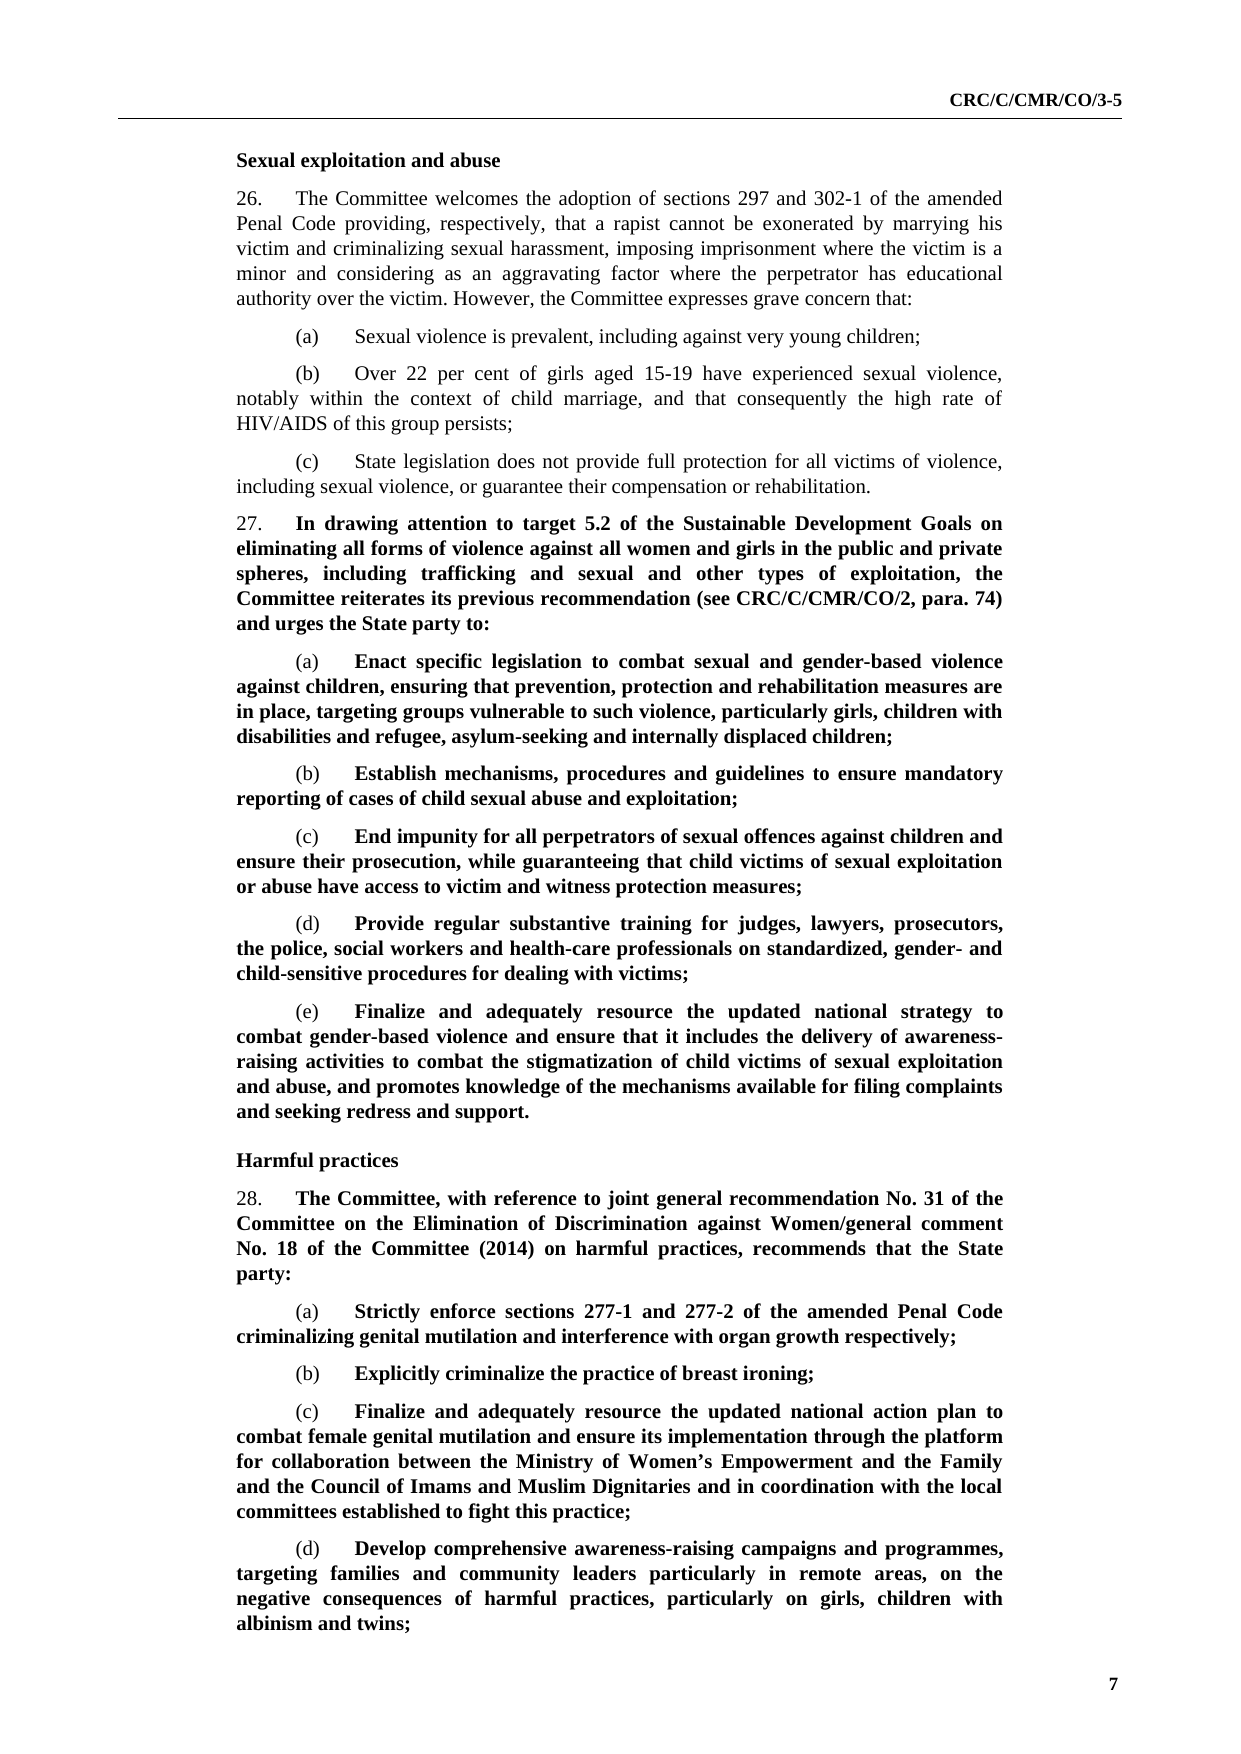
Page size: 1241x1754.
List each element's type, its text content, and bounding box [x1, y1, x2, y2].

text 27. In drawing attention to target 5.2 of the Sustainable Development Goals on eliminating all forms of violence against all women and girls in the public and private spheres, including trafficking and sexual and other types of exploitation, the Committee reiterates its previous recommendation (see CRC/C/CMR/CO/2, para. 74) and urges the State party to: [236, 510, 1004, 635]
text Harmful practices [118, 1148, 1004, 1173]
text (c) End impunity for all perpetrators of sexual offences against children and ensure their prosecution, while guaranteeing that child victims of sexual exploitation or abuse have access to victim and witness protection measures; [236, 823, 1004, 898]
text (e) Finalize and adequately resource the updated national strategy to combat gender-based violence and ensure that it includes the delivery of awareness-raising activities to combat the stigmatization of child victims of sexual exploitation and abuse, and promotes knowledge of the mechanisms available for filing complaints and seeking redress and support. [236, 998, 1004, 1123]
text (b) Explicitly criminalize the practice of breast ironing; [236, 1360, 1004, 1385]
text (d) Provide regular substantive training for judges, lawyers, prosecutors, the police, social workers and health-care professionals on standardized, gender- and child-sensitive procedures for dealing with victims; [236, 910, 1004, 985]
text (a) Strictly enforce sections 277-1 and 277-2 of the amended Penal Code criminalizing genital mutilation and interference with organ growth respectively; [236, 1298, 1004, 1348]
text (d) Develop comprehensive awareness-raising campaigns and programmes, targeting families and community leaders particularly in remote areas, on the negative consequences of harmful practices, particularly on girls, children with albinism and twins; [236, 1535, 1004, 1635]
text (c) State legislation does not provide full protection for all victims of violence, including sexual violence, or guarantee their compensation or rehabilitation. [236, 448, 1004, 498]
text Sexual exploitation and abuse [118, 148, 1004, 173]
text (a) Sexual violence is prevalent, including against very young children; [236, 323, 1004, 348]
text (c) Finalize and adequately resource the updated national action plan to combat female genital mutilation and ensure its implementation through the platform for collaboration between the Ministry of Women’s Empowerment and the Family and the Council of Imams and Muslim Dignitaries and in coordination with the local committees established to fight this practice; [236, 1398, 1004, 1523]
text (b) Establish mechanisms, procedures and guidelines to ensure mandatory reporting of cases of child sexual abuse and exploitation; [236, 760, 1004, 810]
text 26. The Committee welcomes the adoption of sections 297 and 302-1 of the amended Penal Code providing, respectively, that a rapist cannot be exonerated by marrying his victim and criminalizing sexual harassment, imposing imprisonment where the victim is a minor and considering as an aggravating factor where the perpetrator has educational authority over the victim. However, the Committee expresses grave concern that: [236, 185, 1004, 310]
text 28. The Committee, with reference to joint general recommendation No. 31 of the Committee on the Elimination of Discrimination against Women/general comment No. 18 of the Committee (2014) on harmful practices, recommends that the State party: [236, 1185, 1004, 1285]
text (b) Over 22 per cent of girls aged 15-19 have experienced sexual violence, notably within the context of child marriage, and that consequently the high rate of HIV/AIDS of this group persists; [236, 360, 1004, 435]
text (a) Enact specific legislation to combat sexual and gender-based violence against children, ensuring that prevention, protection and rehabilitation measures are in place, targeting groups vulnerable to such violence, particularly girls, children with disabilities and refugee, asylum-seeking and internally displaced children; [236, 648, 1004, 748]
